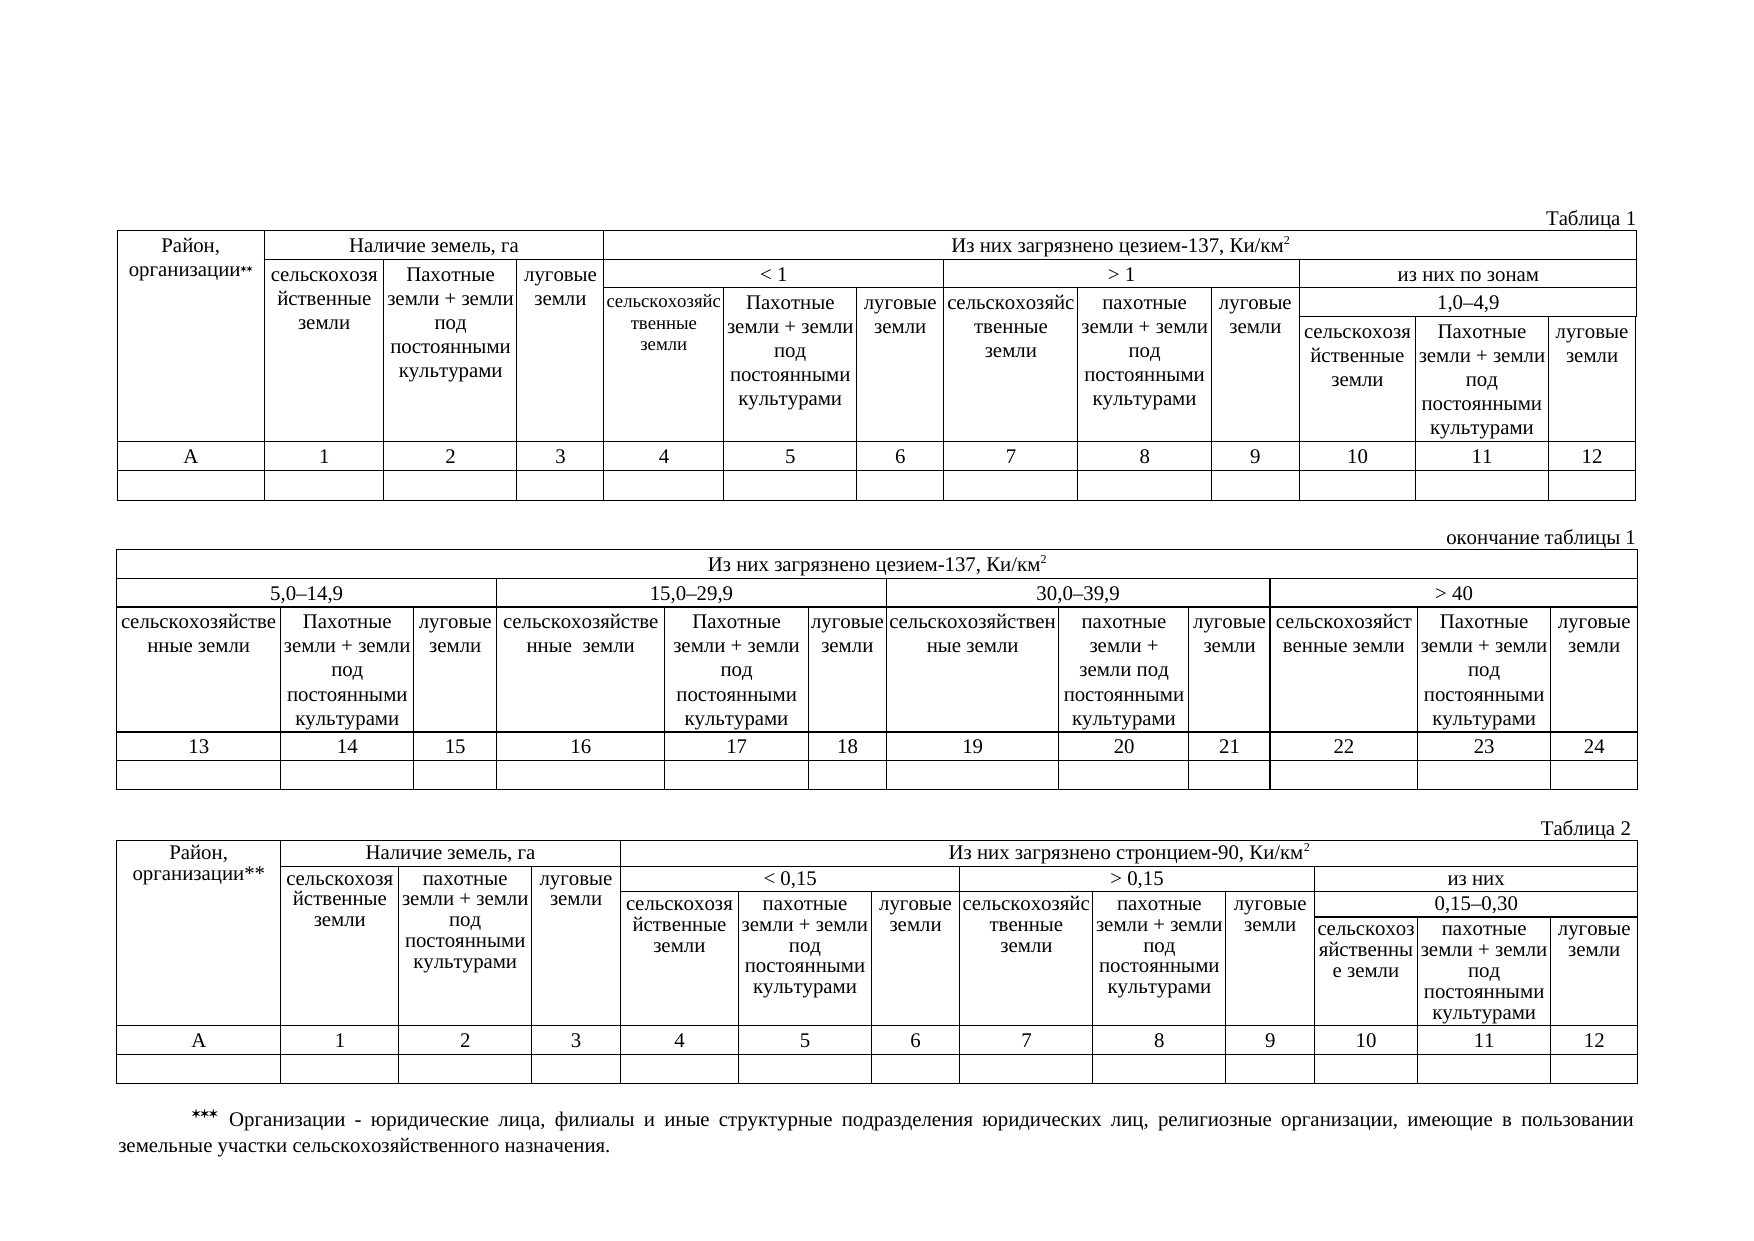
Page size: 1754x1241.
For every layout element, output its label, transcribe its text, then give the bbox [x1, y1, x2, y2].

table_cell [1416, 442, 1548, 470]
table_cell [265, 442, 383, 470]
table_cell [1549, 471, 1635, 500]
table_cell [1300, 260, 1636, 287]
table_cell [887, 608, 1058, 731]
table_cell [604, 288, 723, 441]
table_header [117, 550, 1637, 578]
text окончание таблицы 1 [118, 525, 1636, 549]
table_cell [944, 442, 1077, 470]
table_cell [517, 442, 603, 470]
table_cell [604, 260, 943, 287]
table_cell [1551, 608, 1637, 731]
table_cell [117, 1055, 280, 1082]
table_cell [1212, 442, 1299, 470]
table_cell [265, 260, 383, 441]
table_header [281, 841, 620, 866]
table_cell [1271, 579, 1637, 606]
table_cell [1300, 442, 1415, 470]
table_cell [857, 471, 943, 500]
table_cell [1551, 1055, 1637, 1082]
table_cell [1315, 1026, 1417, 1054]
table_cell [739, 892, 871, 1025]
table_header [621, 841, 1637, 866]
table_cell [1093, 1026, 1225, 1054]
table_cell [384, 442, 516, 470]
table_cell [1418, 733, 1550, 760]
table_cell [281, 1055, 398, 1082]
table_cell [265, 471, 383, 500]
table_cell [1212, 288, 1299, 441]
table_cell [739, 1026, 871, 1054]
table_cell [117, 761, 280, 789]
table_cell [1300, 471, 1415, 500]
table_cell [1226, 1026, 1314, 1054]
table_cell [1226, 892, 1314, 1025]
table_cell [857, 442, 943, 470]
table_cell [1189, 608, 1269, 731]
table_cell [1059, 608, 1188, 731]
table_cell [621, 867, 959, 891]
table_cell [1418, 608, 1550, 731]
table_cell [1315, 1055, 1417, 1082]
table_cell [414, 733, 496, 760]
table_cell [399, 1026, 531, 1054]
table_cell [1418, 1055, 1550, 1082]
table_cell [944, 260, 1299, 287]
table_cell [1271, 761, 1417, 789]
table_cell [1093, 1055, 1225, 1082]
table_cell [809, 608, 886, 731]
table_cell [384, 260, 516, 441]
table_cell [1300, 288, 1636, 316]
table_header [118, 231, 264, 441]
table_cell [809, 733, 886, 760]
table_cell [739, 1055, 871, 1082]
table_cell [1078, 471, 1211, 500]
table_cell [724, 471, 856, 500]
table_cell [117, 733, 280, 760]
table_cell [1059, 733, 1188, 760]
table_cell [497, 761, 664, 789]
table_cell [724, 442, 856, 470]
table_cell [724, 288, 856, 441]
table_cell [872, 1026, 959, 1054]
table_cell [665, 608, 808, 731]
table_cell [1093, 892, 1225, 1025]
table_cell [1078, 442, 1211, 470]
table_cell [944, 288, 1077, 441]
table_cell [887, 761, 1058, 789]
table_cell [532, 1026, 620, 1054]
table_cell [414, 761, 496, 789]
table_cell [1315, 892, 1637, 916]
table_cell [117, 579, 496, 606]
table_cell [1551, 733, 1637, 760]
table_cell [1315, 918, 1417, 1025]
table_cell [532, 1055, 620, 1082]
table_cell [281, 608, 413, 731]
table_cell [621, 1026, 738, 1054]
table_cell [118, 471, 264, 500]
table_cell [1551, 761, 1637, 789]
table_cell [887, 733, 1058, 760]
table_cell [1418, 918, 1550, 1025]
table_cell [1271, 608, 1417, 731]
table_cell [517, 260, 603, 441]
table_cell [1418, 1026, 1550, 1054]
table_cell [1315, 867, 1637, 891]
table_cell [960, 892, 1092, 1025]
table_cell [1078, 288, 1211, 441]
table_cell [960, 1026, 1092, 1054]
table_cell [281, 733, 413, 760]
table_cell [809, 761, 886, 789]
text Таблица 2 [118, 816, 1636, 840]
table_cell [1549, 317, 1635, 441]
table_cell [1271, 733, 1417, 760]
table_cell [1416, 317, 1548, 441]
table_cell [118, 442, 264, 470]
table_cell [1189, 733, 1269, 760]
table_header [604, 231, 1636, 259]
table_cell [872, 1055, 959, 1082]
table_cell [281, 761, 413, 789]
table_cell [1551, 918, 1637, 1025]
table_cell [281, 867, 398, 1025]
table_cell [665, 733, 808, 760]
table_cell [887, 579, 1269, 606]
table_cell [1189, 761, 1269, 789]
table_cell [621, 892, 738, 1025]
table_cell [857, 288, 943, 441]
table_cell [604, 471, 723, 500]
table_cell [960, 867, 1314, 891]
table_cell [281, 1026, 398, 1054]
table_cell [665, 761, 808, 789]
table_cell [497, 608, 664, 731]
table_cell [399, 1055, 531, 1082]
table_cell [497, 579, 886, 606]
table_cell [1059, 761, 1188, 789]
text Таблица 1 [118, 206, 1636, 230]
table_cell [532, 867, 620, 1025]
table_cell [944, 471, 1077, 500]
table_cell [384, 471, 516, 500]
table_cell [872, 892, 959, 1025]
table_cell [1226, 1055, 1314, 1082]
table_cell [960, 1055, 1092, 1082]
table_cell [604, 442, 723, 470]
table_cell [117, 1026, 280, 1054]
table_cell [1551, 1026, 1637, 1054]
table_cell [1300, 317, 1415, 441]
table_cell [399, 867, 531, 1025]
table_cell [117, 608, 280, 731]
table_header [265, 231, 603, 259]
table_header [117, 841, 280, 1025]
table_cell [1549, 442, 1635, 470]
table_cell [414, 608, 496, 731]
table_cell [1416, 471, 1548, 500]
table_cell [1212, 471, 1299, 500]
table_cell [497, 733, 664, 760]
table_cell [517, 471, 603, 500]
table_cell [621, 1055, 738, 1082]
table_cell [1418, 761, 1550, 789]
